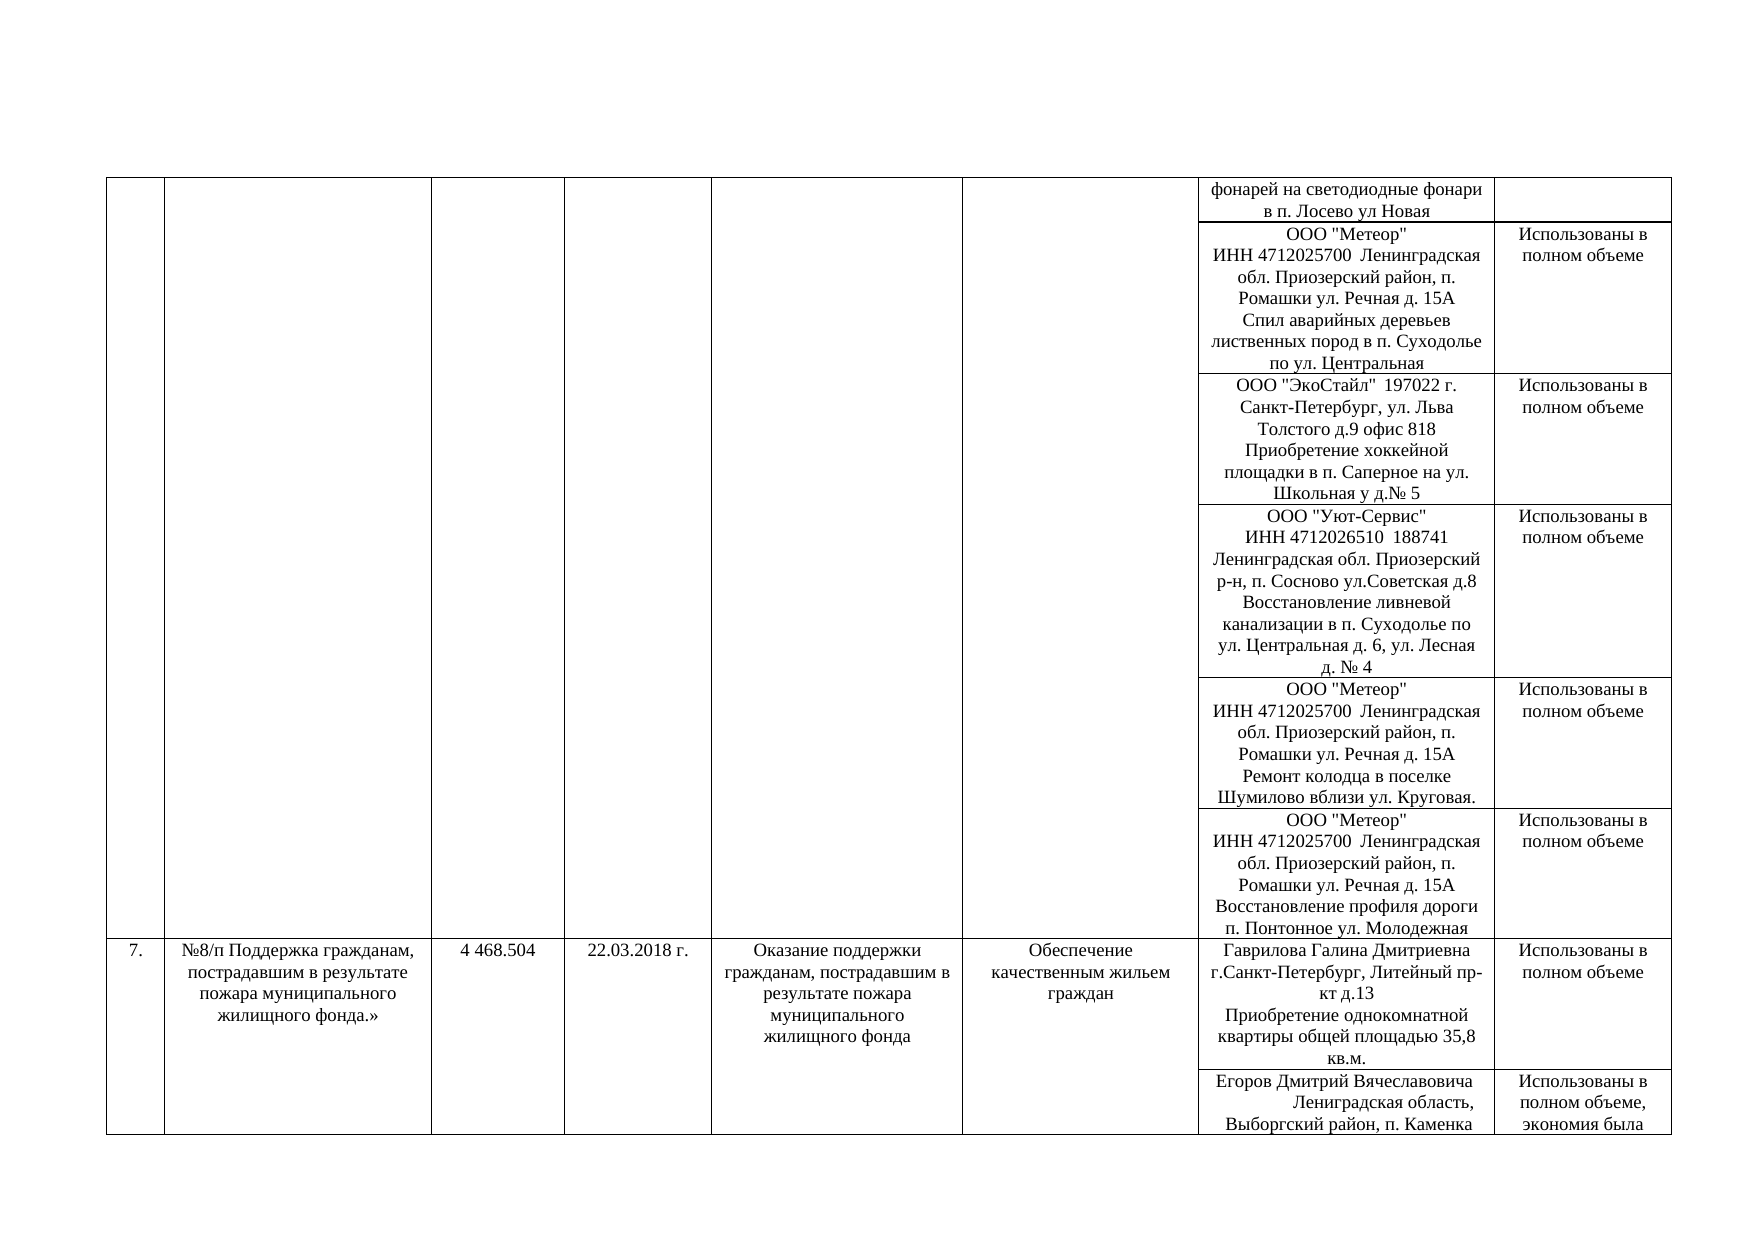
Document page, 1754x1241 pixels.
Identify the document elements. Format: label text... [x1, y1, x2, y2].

table_cell Использованы в полном объеме [1495, 678, 1671, 808]
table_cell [1495, 1070, 1671, 1134]
table_cell №8/п Поддержка гражданам, пострадавшим в результате пожара муниципального жилищного фонда.» [165, 939, 431, 1134]
table_cell 7. [107, 939, 164, 1134]
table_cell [1199, 1070, 1494, 1134]
table_cell 22.03.2018 г. [565, 939, 711, 1134]
table_cell ООО "ЭкоСтайл" 197022 г. Санкт-Петербург, ул. Льва Толстого д.9 офис 818 Приобретение хоккейной площадки в п. Саперное на ул. Школьная у д.№ 5 [1199, 374, 1494, 504]
table_cell Использованы в полном объеме [1495, 809, 1671, 938]
table_cell Оказание поддержки гражданам, пострадавшим в результате пожара муниципального жилищного фонда [712, 939, 962, 1134]
table_cell Использованы в полном объеме [1495, 374, 1671, 504]
table_cell Использованы в полном объеме [1495, 223, 1671, 373]
table_cell ООО "Метеор" ИНН 4712025700 Ленинградская обл. Приозерский район, п. Ромашки ул. Речная д. 15А Спил аварийных деревьев лиственных пород в п. Суходолье по ул. Центральная [1199, 223, 1494, 373]
table_cell 4 468.504 [432, 939, 564, 1134]
table_cell Обеспечение качественным жильем граждан [963, 939, 1198, 1134]
table_cell Гаврилова Галина Дмитриевна г.Санкт-Петербург, Литейный пр-кт д.13 Приобретение однокомнатной квартиры общей площадью 35,8 кв.м. [1199, 939, 1494, 1068]
table_cell ООО "Метеор" ИНН 4712025700 Ленинградская обл. Приозерский район, п. Ромашки ул. Речная д. 15А Ремонт колодца в поселке Шумилово вблизи ул. Круговая. [1199, 678, 1494, 808]
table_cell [1199, 178, 1494, 221]
table_cell ООО "Уют-Сервис" ИНН 4712026510 188741 Ленинградская обл. Приозерский р-н, п. Сосново ул.Советская д.8 Восстановление ливневой канализации в п. Суходолье по ул. Центральная д. 6, ул. Лесная д. № 4 [1199, 505, 1494, 677]
table_cell Использованы в полном объеме [1495, 939, 1671, 1068]
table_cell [1495, 178, 1671, 221]
table_cell Использованы в полном объеме [1495, 505, 1671, 677]
table_cell ООО "Метеор" ИНН 4712025700 Ленинградская обл. Приозерский район, п. Ромашки ул. Речная д. 15А Восстановление профиля дороги п. Понтонное ул. Молодежная [1199, 809, 1494, 938]
